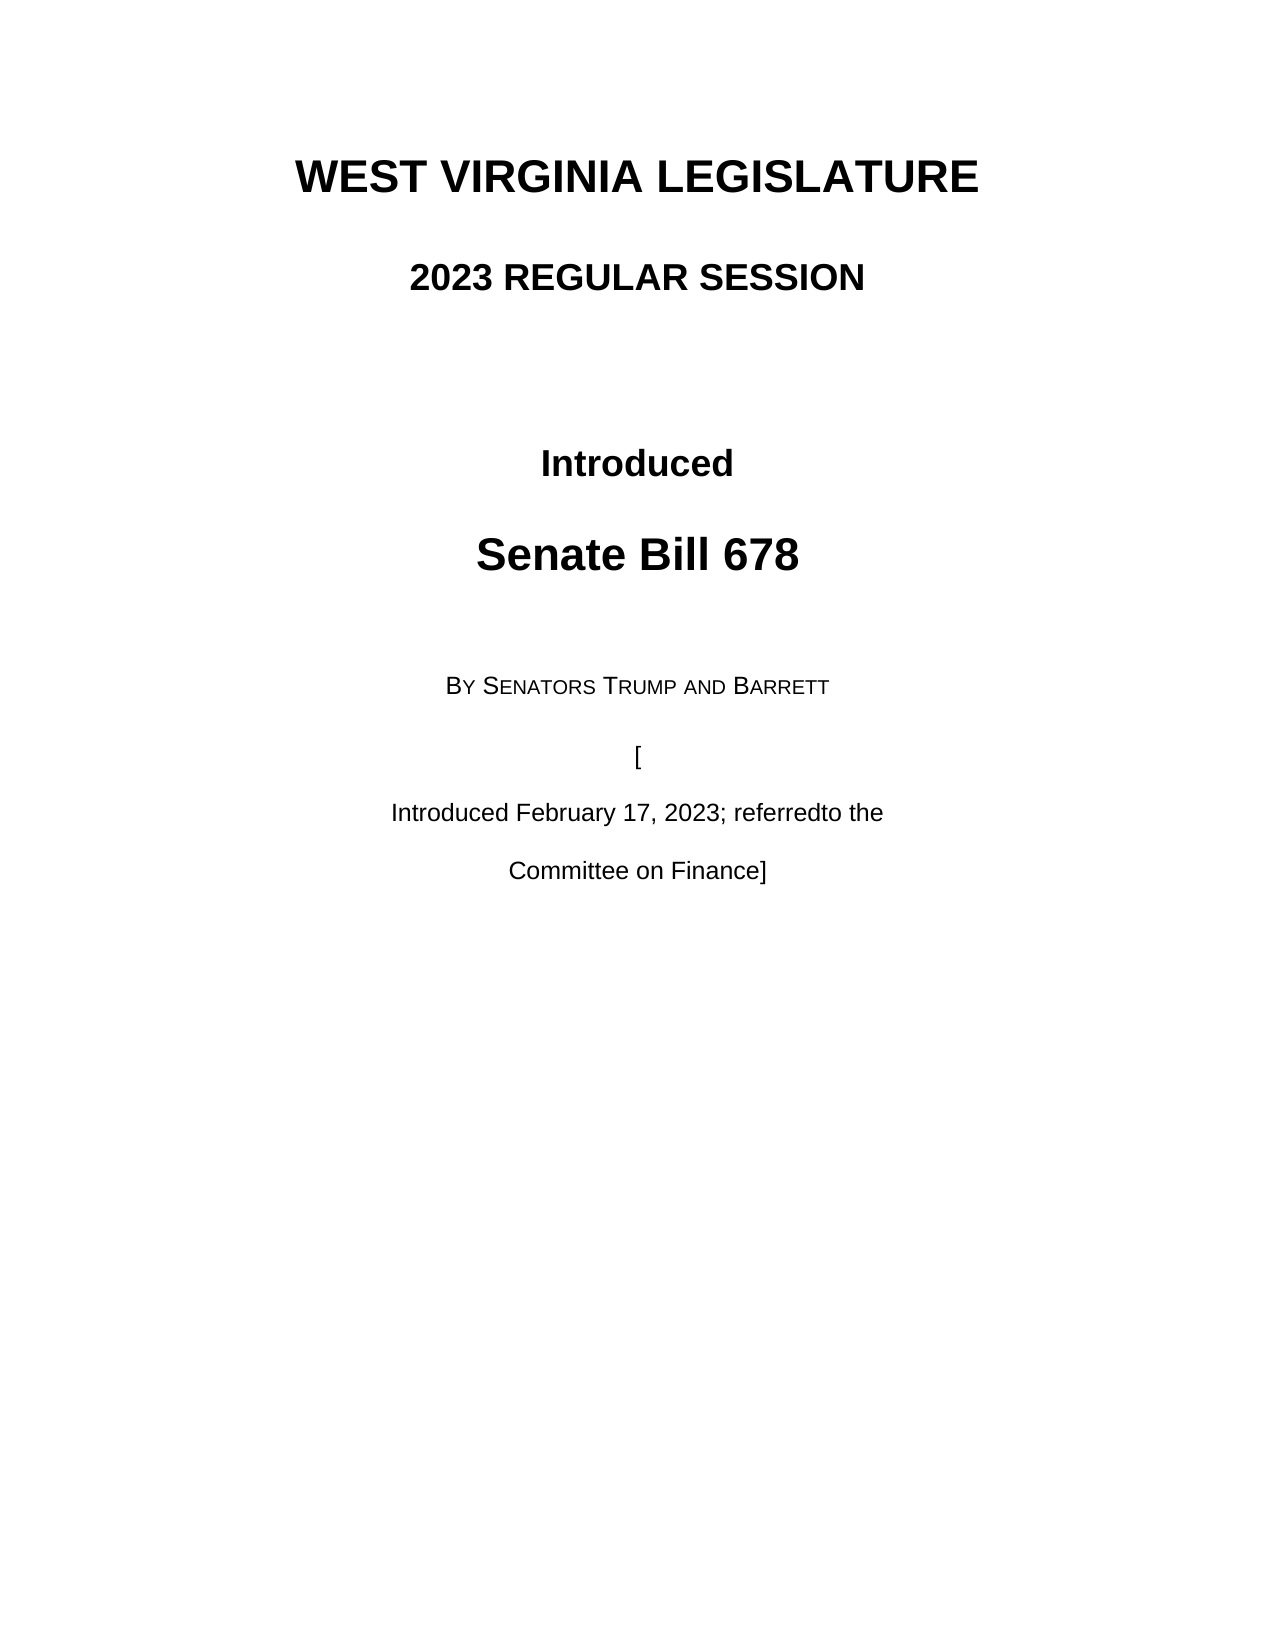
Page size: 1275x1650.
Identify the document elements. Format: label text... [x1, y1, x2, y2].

text Bill [150, 528, 1125, 581]
text By [337, 671, 937, 699]
title 2023 regular session [150, 255, 1125, 298]
title WEST virginia legislature [150, 150, 1125, 203]
text [] [337, 741, 937, 884]
